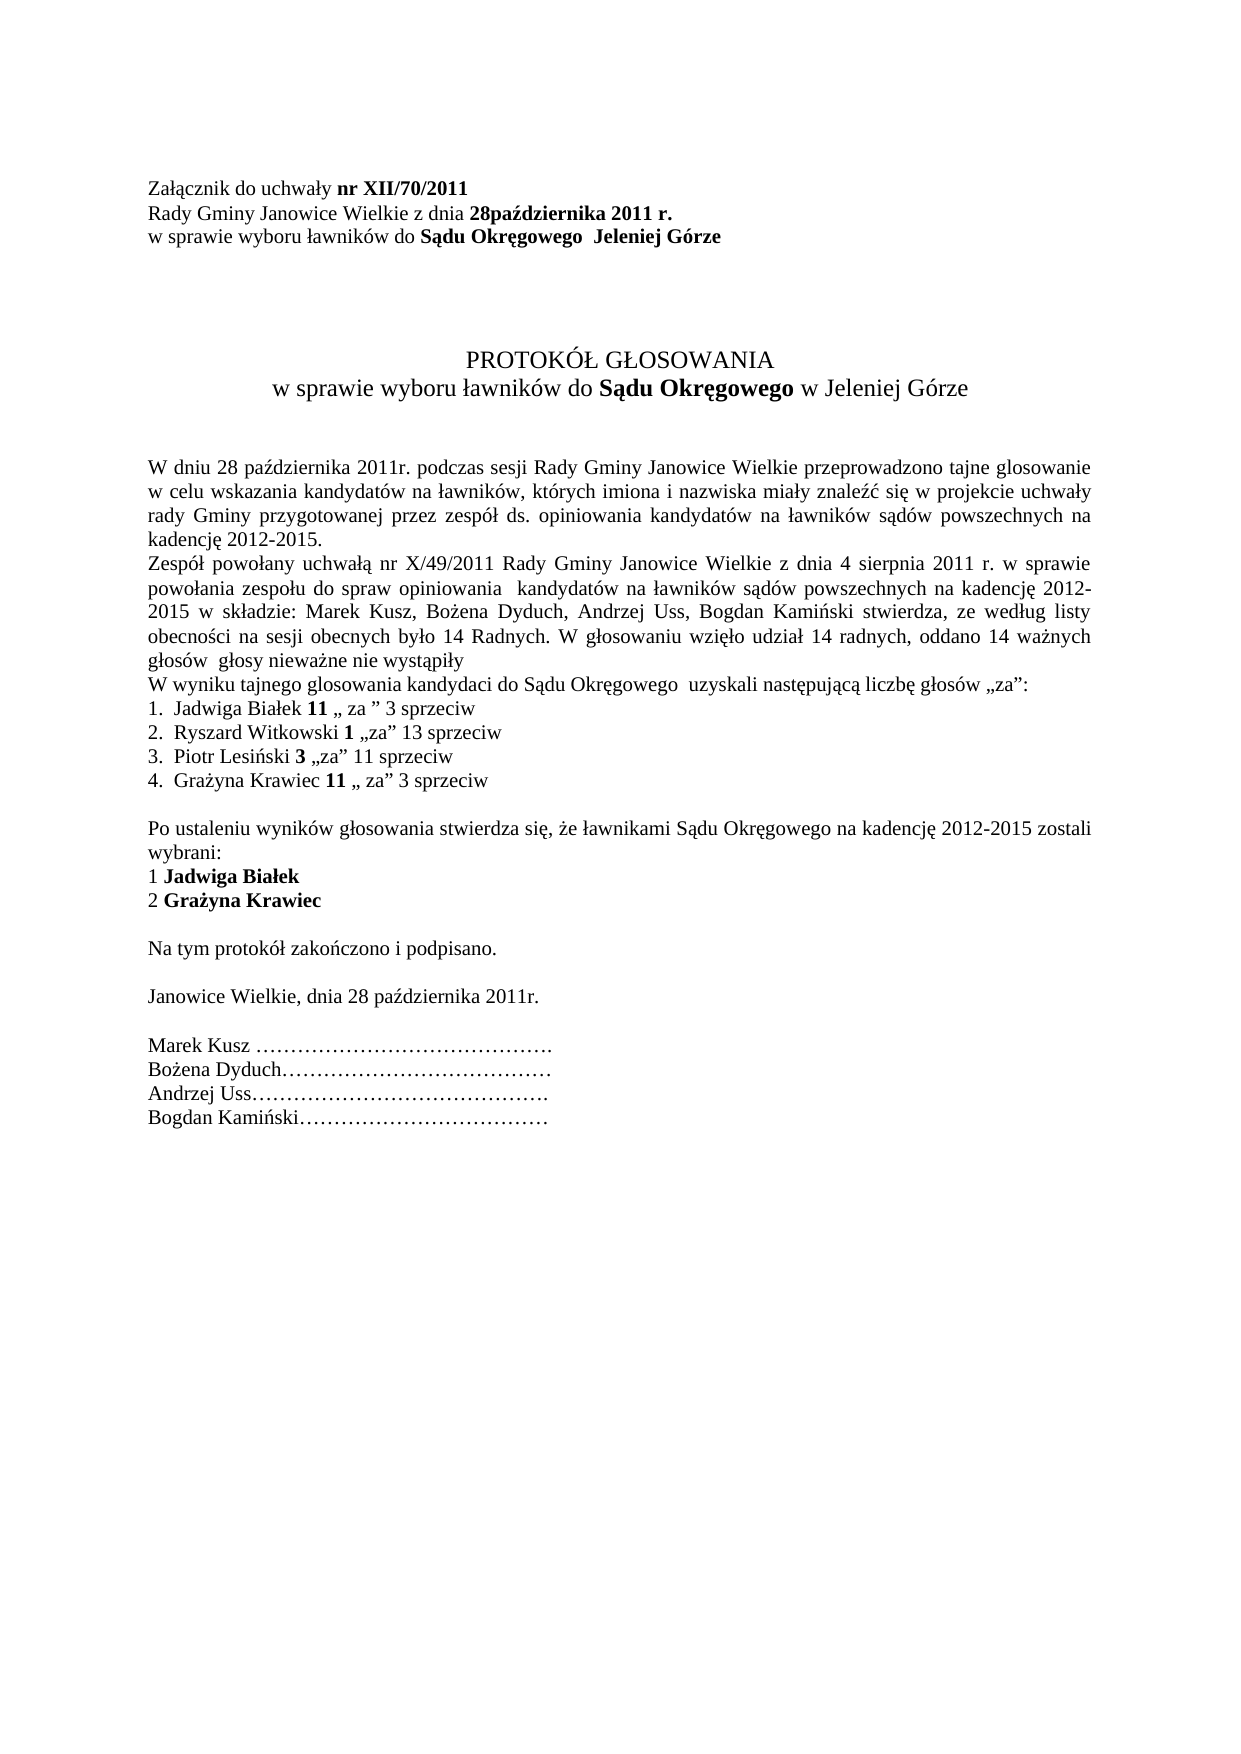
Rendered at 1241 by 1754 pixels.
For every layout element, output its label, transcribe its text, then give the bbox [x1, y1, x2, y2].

text 4. Grażyna Krawiec 11 „ za” 3 sprzeciw [148, 768, 1093, 792]
text PROTOKÓŁ GŁOSOWANIA [148, 345, 1093, 373]
text Marek Kusz ……………………………………. [148, 1033, 1093, 1057]
text Andrzej Uss……………………………………. [148, 1081, 1093, 1105]
text 2. Ryszard Witkowski 1 „za” 13 sprzeciw [148, 720, 1093, 744]
text Rady Gminy Janowice Wielkie z dnia 28października 2011 r. [148, 200, 1093, 224]
text w sprawie wyboru ławników do Sądu Okręgowego w Jeleniej Górze [148, 373, 1093, 402]
text W dniu 28 października 2011r. podczas sesji Rady Gminy Janowice Wielkie przeprowadzono tajne glosowanie w celu wskazania kandydatów na ławników, których imiona i nazwiska miały znaleźć się w projekcie uchwały rady Gminy przygotowanej przez zespół ds. opiniowania kandydatów na ławników sądów powszechnych na kadencję 2012-2015. [148, 455, 1093, 551]
text Zespół powołany uchwałą nr X/49/2011 Rady Gminy Janowice Wielkie z dnia 4 sierpnia 2011 r. w sprawie powołania zespołu do spraw opiniowania kandydatów na ławników sądów powszechnych na kadencję 2012-2015 w składzie: Marek Kusz, Bożena Dyduch, Andrzej Uss, Bogdan Kamiński stwierdza, ze według listy obecności na sesji obecnych było 14 Radnych. W głosowaniu wzięło udział 14 radnych, oddano 14 ważnych głosów głosy nieważne nie wystąpiły [148, 551, 1093, 672]
text 3. Piotr Lesiński 3 „za” 11 sprzeciw [148, 744, 1093, 768]
text Na tym protokół zakończono i podpisano. [148, 936, 1093, 960]
text Po ustaleniu wyników głosowania stwierdza się, że ławnikami Sądu Okręgowego na kadencję 2012-2015 zostali wybrani: [148, 816, 1093, 864]
text Bożena Dyduch………………………………… [148, 1057, 1093, 1081]
text Janowice Wielkie, dnia 28 października 2011r. [148, 984, 1093, 1008]
text 2 Grażyna Krawiec [148, 888, 1093, 912]
text 1. Jadwiga Białek 11 „ za ” 3 sprzeciw [148, 696, 1093, 720]
text W wyniku tajnego glosowania kandydaci do Sądu Okręgowego uzyskali następującą liczbę głosów „za”: [148, 672, 1093, 696]
text Bogdan Kamiński……………………………… [148, 1105, 1093, 1129]
text 1 Jadwiga Białek [148, 864, 1093, 888]
text w sprawie wyboru ławników do Sądu Okręgowego Jeleniej Górze [148, 224, 1093, 248]
text Załącznik do uchwały nr XII/70/2011 [148, 176, 1093, 200]
